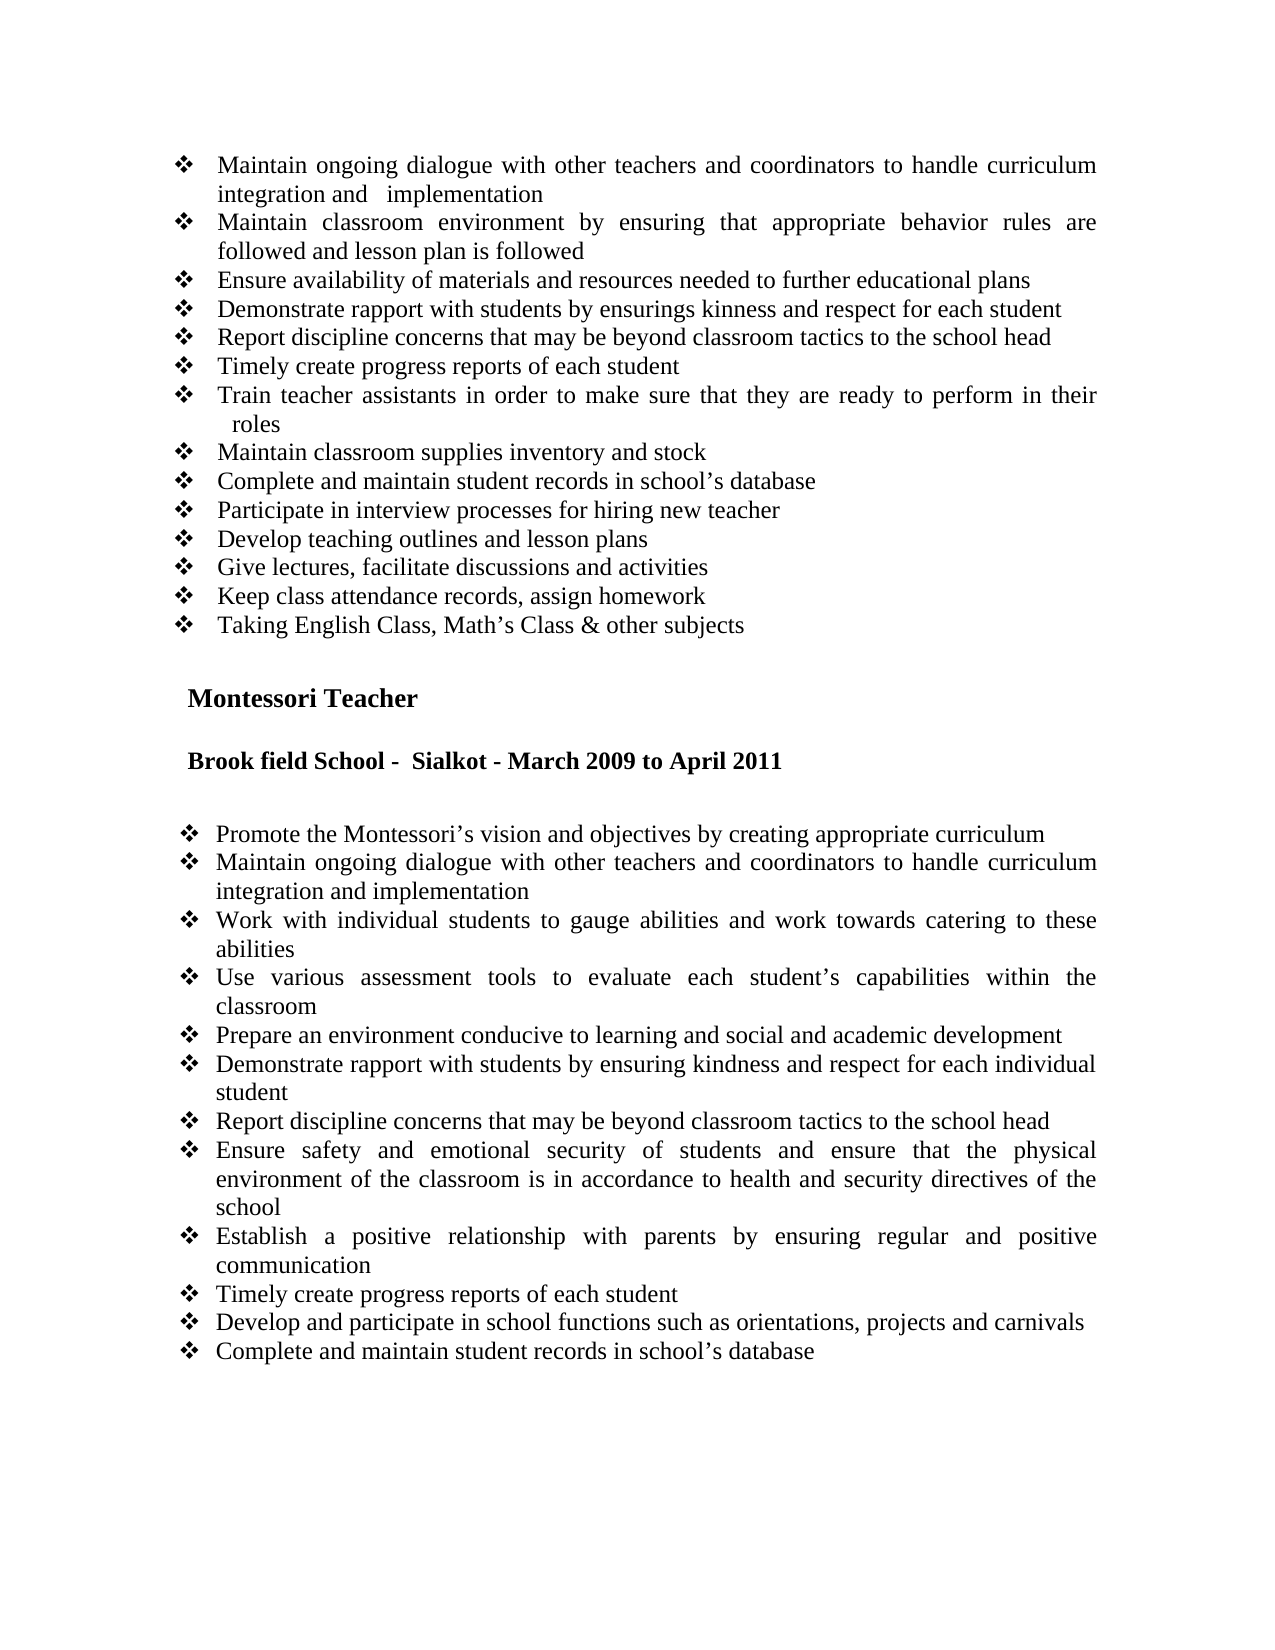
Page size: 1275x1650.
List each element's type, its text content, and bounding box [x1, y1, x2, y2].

list Promote the Montessori’s vision and objectives by creating appropriate curriculum [178, 819, 1098, 847]
list Ensure availability of materials and resources needed to further educational plans [173, 265, 1098, 294]
list Maintain ongoing dialogue with other teachers and coordinators to handle curriculum integration and implementation [173, 150, 1098, 207]
list Establish a positive relationship with parents by ensuring regular and positive communication [178, 1221, 1098, 1279]
list Complete and maintain student records in school’s database [173, 466, 1098, 495]
list Maintain classroom supplies inventory and stock [173, 437, 1098, 466]
list Timely create progress reports of each student [178, 1279, 1098, 1307]
list Train teacher assistants in order to make sure that they are ready to perform in their roles [173, 380, 1098, 437]
list Complete and maintain student records in school’s database [178, 1336, 1098, 1365]
list Report discipline concerns that may be beyond classroom tactics to the school head [173, 322, 1098, 351]
list Ensure safety and emotional security of students and ensure that the physical environment of the classroom is in accordance to health and security directives of the school [178, 1135, 1098, 1221]
list Demonstrate rapport with students by ensuring kindness and respect for each individual student [178, 1049, 1098, 1106]
list Develop teaching outlines and lesson plans [173, 524, 1098, 552]
list Demonstrate rapport with students by ensurings kinness and respect for each student [173, 294, 1098, 322]
text Brook field School - Sialkot - March 2009 to April 2011 [187, 746, 1098, 775]
list Report discipline concerns that may be beyond classroom tactics to the school head [178, 1106, 1098, 1135]
list Develop and participate in school functions such as orientations, projects and carnivals [178, 1307, 1098, 1336]
list Prepare an environment conducive to learning and social and academic development [178, 1020, 1098, 1049]
list Give lectures, facilitate discussions and activities [173, 552, 1098, 581]
list Timely create progress reports of each student [173, 351, 1098, 380]
list Maintain classroom environment by ensuring that appropriate behavior rules are followed and lesson plan is followed [173, 207, 1098, 265]
list Taking English Class, Math’s Class & other subjects [173, 610, 1098, 639]
list Participate in interview processes for hiring new teacher [173, 495, 1098, 524]
list Work with individual students to gauge abilities and work towards catering to these abilities [178, 905, 1098, 962]
list Keep class attendance records, assign homework [173, 581, 1098, 610]
list Maintain ongoing dialogue with other teachers and coordinators to handle curriculum integration and implementation [178, 847, 1098, 905]
list Use various assessment tools to evaluate each student’s capabilities within the classroom [178, 962, 1098, 1020]
text Montessori Teacher [187, 682, 1098, 713]
